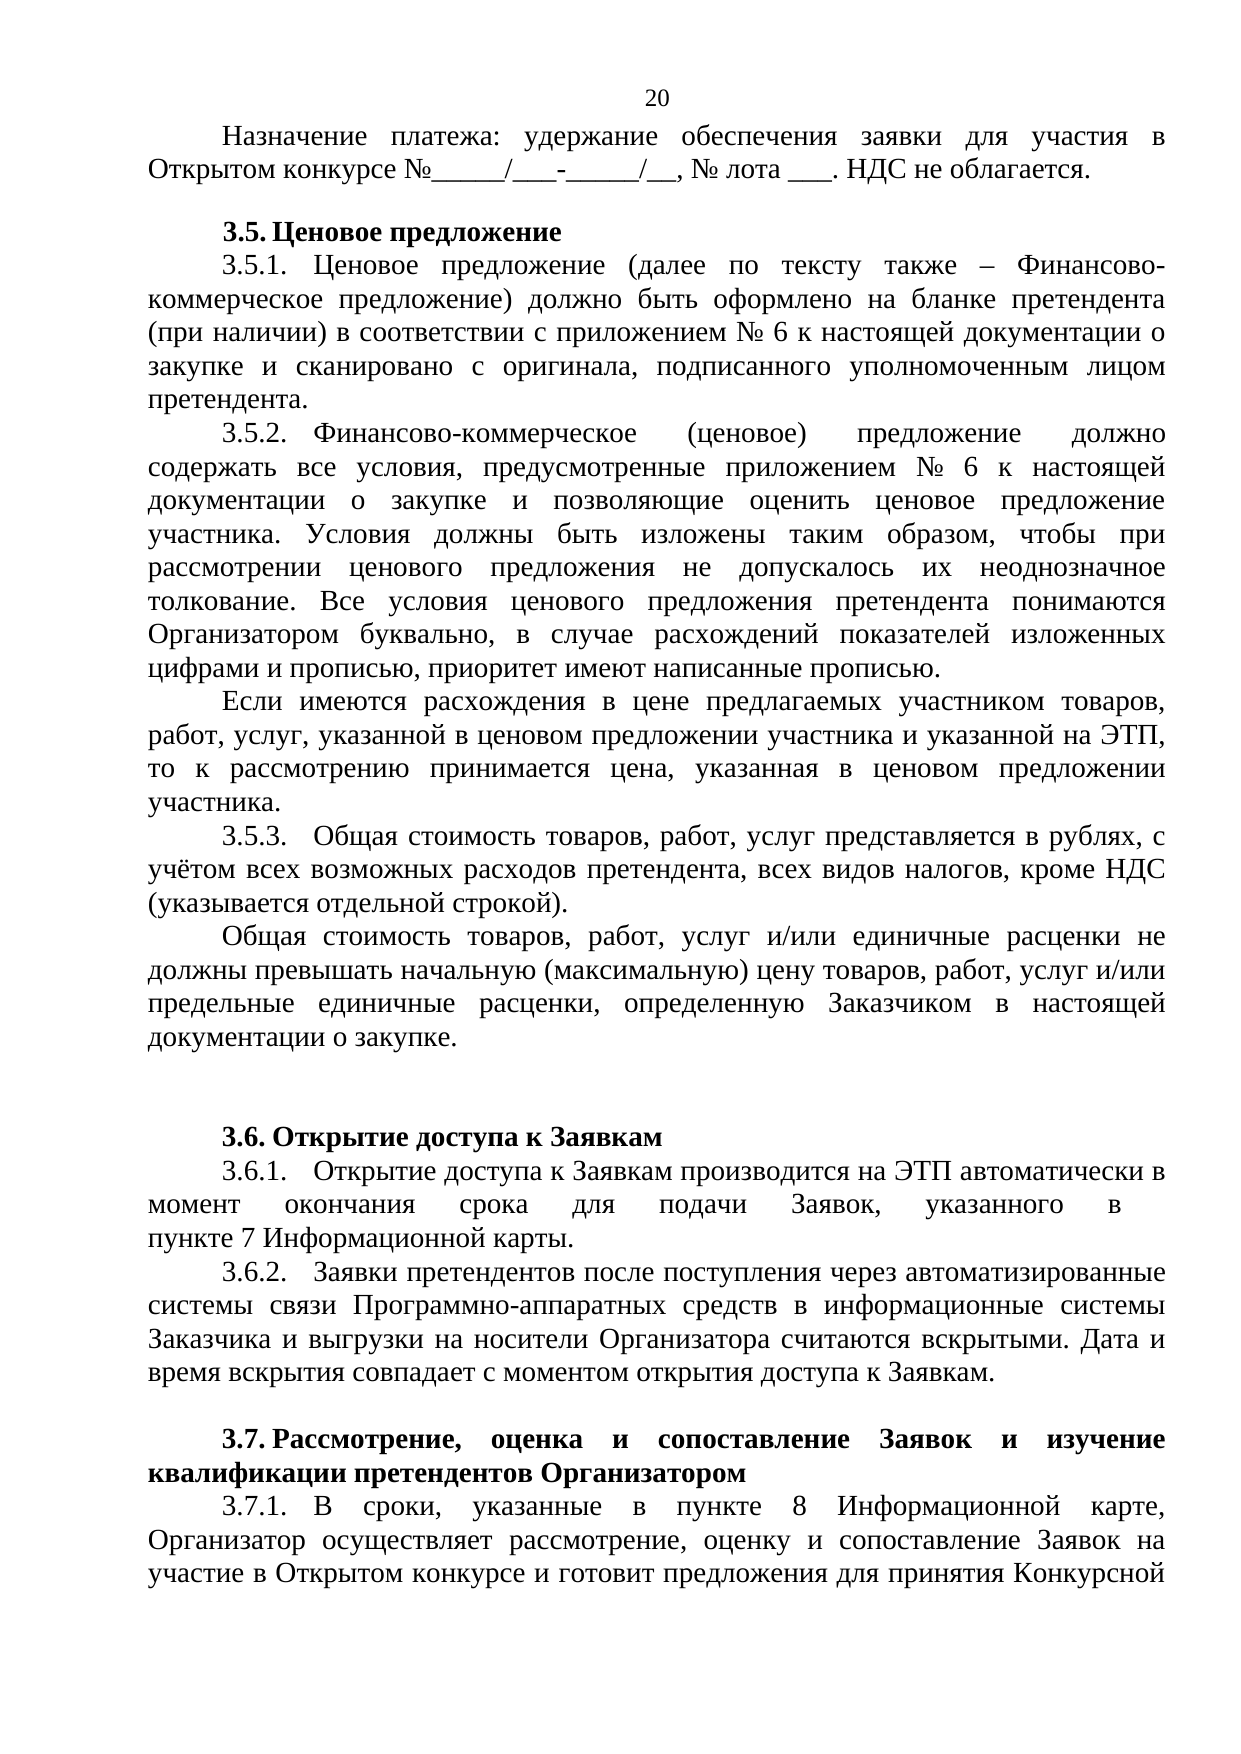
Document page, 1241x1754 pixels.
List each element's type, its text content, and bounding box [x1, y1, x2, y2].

list Открытие доступа к Заявкам [148, 1119, 1166, 1153]
text Общая стоимость товаров, работ, услуг и/или единичные расценки не должны превышать начальную (максимальную) цену товаров, работ, услуг и/или предельные единичные расценки, определенную Заказчиком в настоящей документации о закупке. [148, 918, 1166, 1052]
subtitle Ценовое предложение [148, 214, 1166, 247]
list Ценовое предложение (далее по тексту также – Финансово-коммерческое предложение) должно быть оформлено на бланке претендента (при наличии) в соответствии с приложением № 6 к настоящей документации о закупке и сканировано с оригинала, подписанного уполномоченным лицом претендента. [148, 247, 1166, 415]
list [148, 1488, 1166, 1589]
list Рассмотрение, оценка и сопоставление Заявок и изучение квалификации претендентов Организатором [148, 1421, 1166, 1488]
list Открытие доступа к Заявкам производится на ЭТП автоматически в момент окончания срока для подачи Заявок, указанного в пункте 7 Информационной карты. [148, 1153, 1166, 1254]
text Назначение платежа: удержание обеспечения заявки для участия в Открытом конкурсе №_____/___-_____/__, № лота ___. НДС не облагается. [148, 118, 1166, 185]
text Если имеются расхождения в цене предлагаемых участником товаров, работ, услуг, указанной в ценовом предложении участника и указанной на ЭТП, то к рассмотрению принимается цена, указанная в ценовом предложении участника. [148, 683, 1166, 818]
list Заявки претендентов после поступления через автоматизированные системы связи Программно-аппаратных средств в информационные системы Заказчика и выгрузки на носители Организатора считаются вскрытыми. Дата и время вскрытия совпадает с моментом открытия доступа к Заявкам. [148, 1254, 1166, 1388]
list Общая стоимость товаров, работ, услуг представляется в рублях, с учётом всех возможных расходов претендента, всех видов налогов, кроме НДС (указывается отдельной строкой). [148, 818, 1166, 918]
list Финансово-коммерческое (ценовое) предложение должно содержать все условия, предусмотренные приложением № 6 к настоящей документации о закупке и позволяющие оценить ценовое предложение участника. Условия должны быть изложены таким образом, чтобы при рассмотрении ценового предложения не допускалось их неоднозначное толкование. Все условия ценового предложения претендента понимаются Организатором буквально, в случае расхождений показателей изложенных цифрами и прописью, приоритет имеют написанные прописью. [148, 415, 1166, 683]
